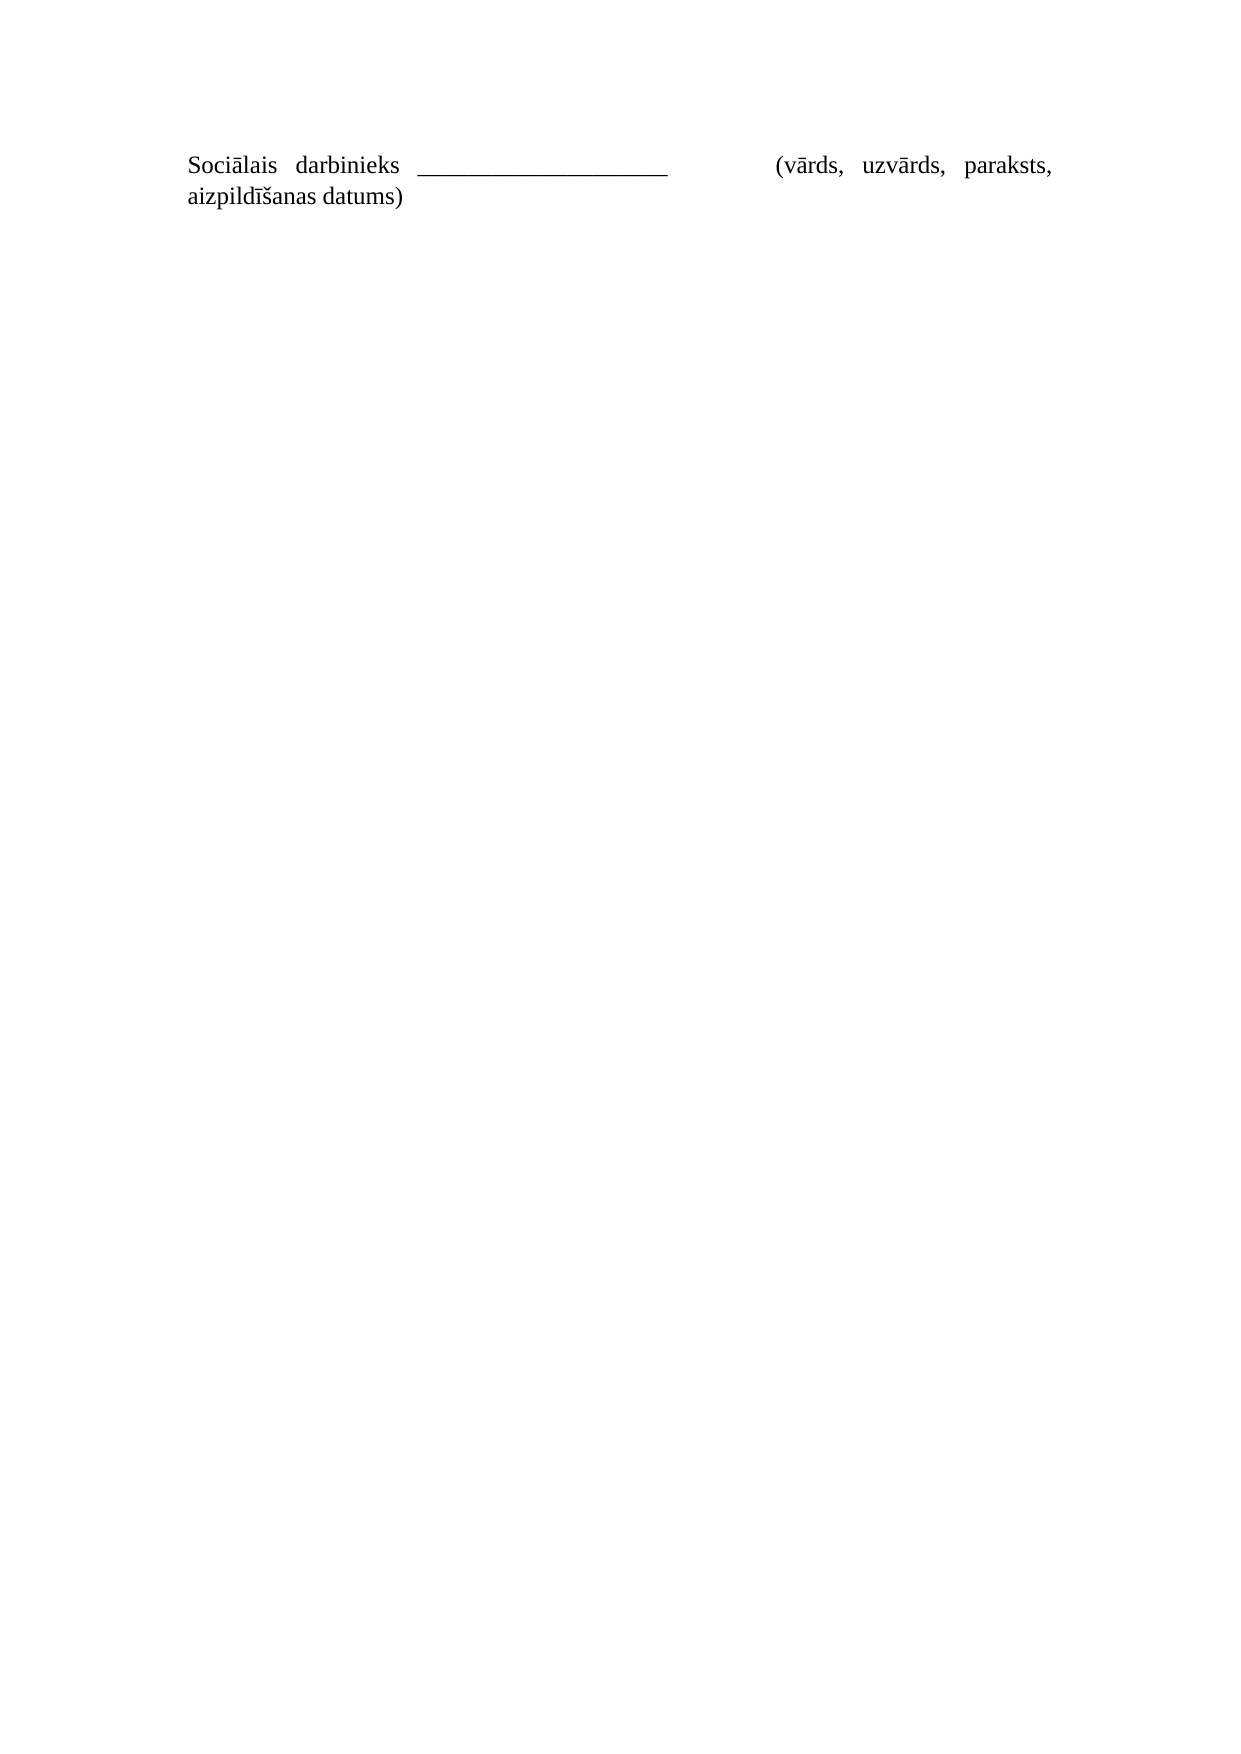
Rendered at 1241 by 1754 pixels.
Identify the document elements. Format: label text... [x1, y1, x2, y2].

text Sociālais darbinieks ____________________ (vārds, uzvārds, paraksts, aizpildīšanas datums) [187, 150, 1053, 210]
